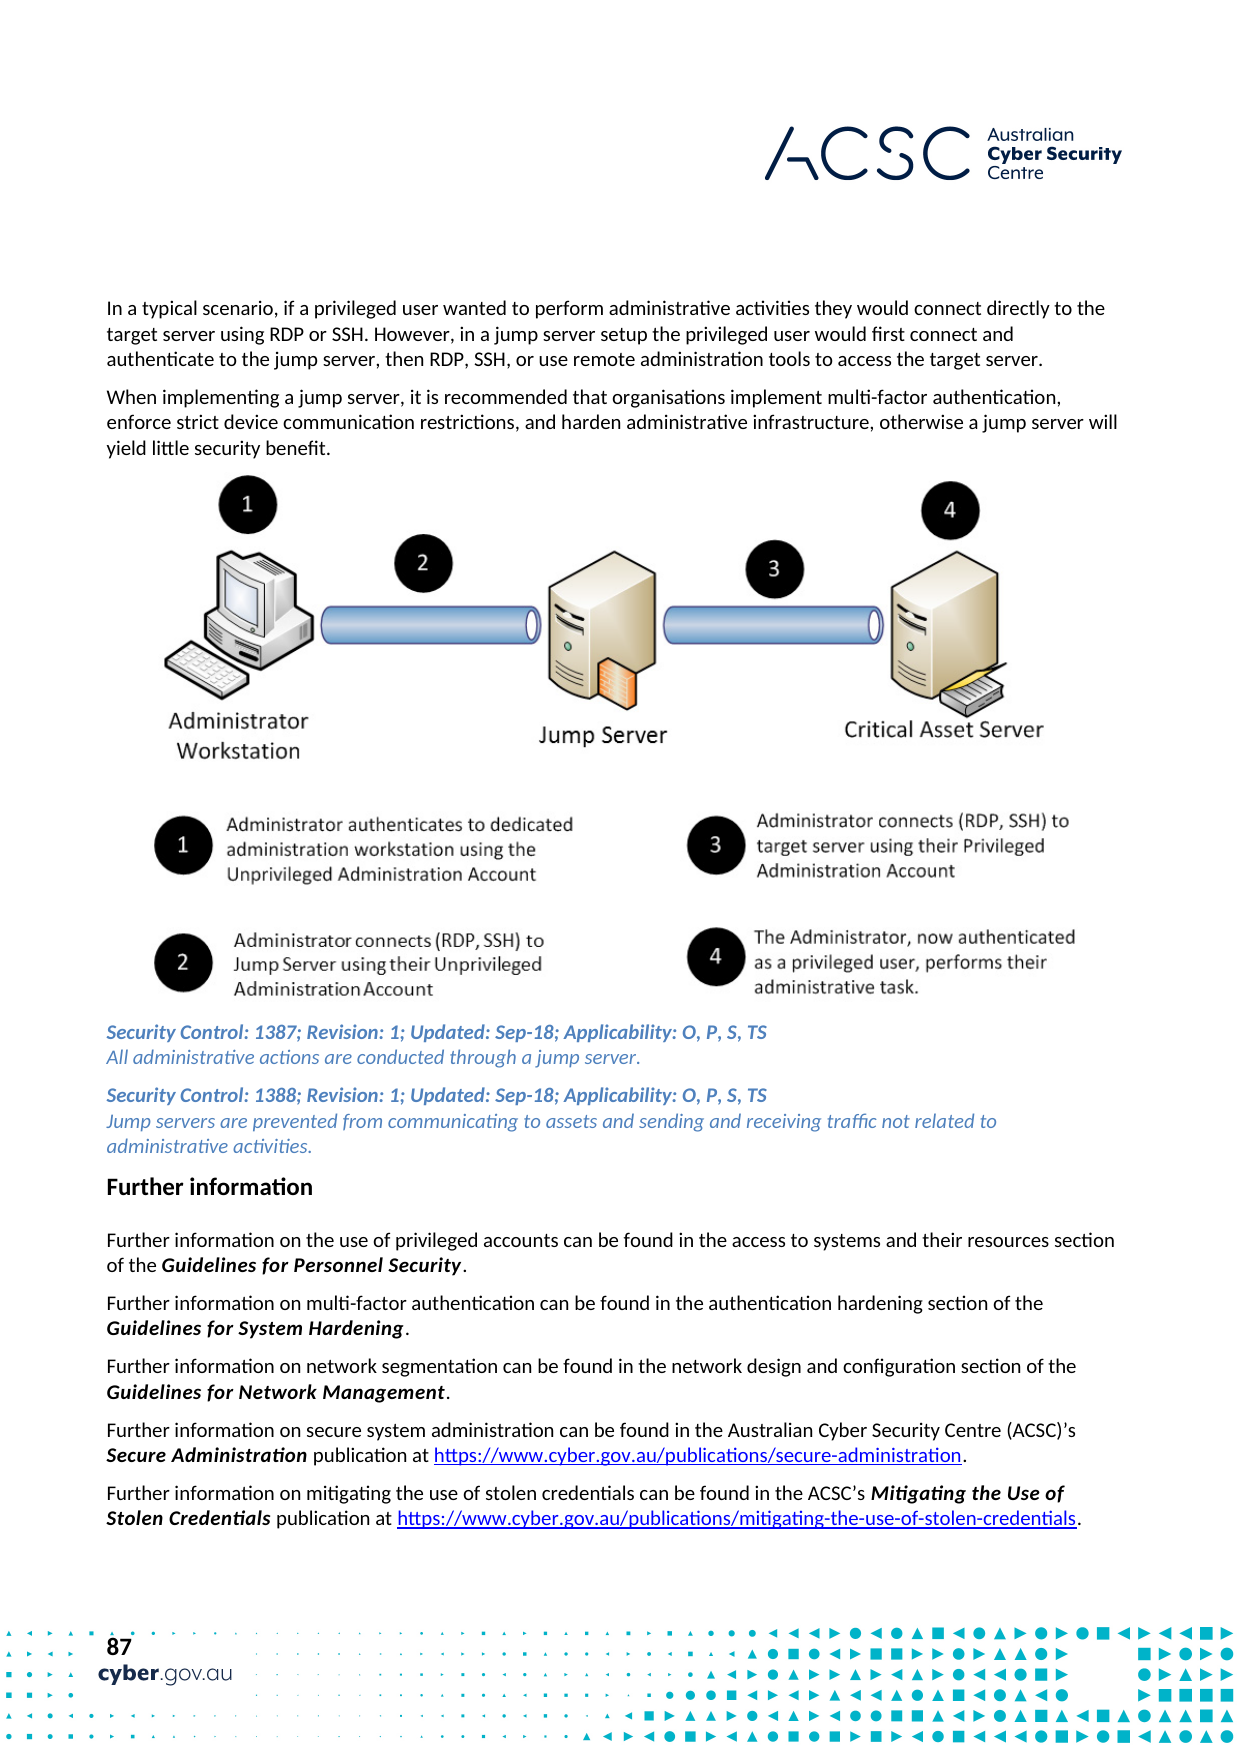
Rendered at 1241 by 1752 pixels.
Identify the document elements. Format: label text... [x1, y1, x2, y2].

picture [0, 1624, 1237, 1747]
subtitle Security Control: 1387; Revision: 1; Updated: Sep-18; Applicability: O, P, S, TS [106, 1019, 1122, 1044]
text Further information on secure system administration can be found in the Australian Cyber Security Centre (ACSC)’s Secure Administration publication at https://www.cyber.gov.au/publications/secure-administration. [106, 1417, 1122, 1468]
text In a typical scenario, if a privileged user wanted to perform administrative activities they would connect directly to the target server using RDP or SSH. However, in a jump server setup the privileged user would first connect and authenticate to the jump server, then RDP, SSH, or use remote administration tools to access the target server. [106, 295, 1122, 372]
text Further information on the use of privileged accounts can be found in the access to systems and their resources section of the Guidelines for Personnel Security. [106, 1227, 1122, 1278]
text All administrative actions are conducted through a jump server. [106, 1044, 1122, 1070]
picture [0, 0, 1240, 317]
subtitle Further information [106, 1171, 1122, 1202]
text When implementing a jump server, it is recommended that organisations implement multi-factor authentication, enforce strict device communication restrictions, and harden administrative infrastructure, otherwise a jump server will yield little security benefit. [106, 384, 1122, 460]
subtitle Security Control: 1388; Revision: 1; Updated: Sep-18; Applicability: O, P, S, TS [106, 1082, 1122, 1108]
text Further information on mitigating the use of stolen credentials can be found in the ACSC’s Mitigating the Use of Stolen Credentials publication at https://www.cyber.gov.au/publications/mitigating-the-use-of-stolen-credentials. [106, 1480, 1122, 1531]
text Further information on network segmentation can be found in the network design and configuration section of the Guidelines for Network Management. [106, 1353, 1122, 1404]
text Jump servers are prevented from communicating to assets and sending and receiving traffic not related to administrative activities. [106, 1108, 1122, 1159]
text Further information on multi-factor authentication can be found in the authentication hardening section of the Guidelines for System Hardening. [106, 1290, 1122, 1341]
